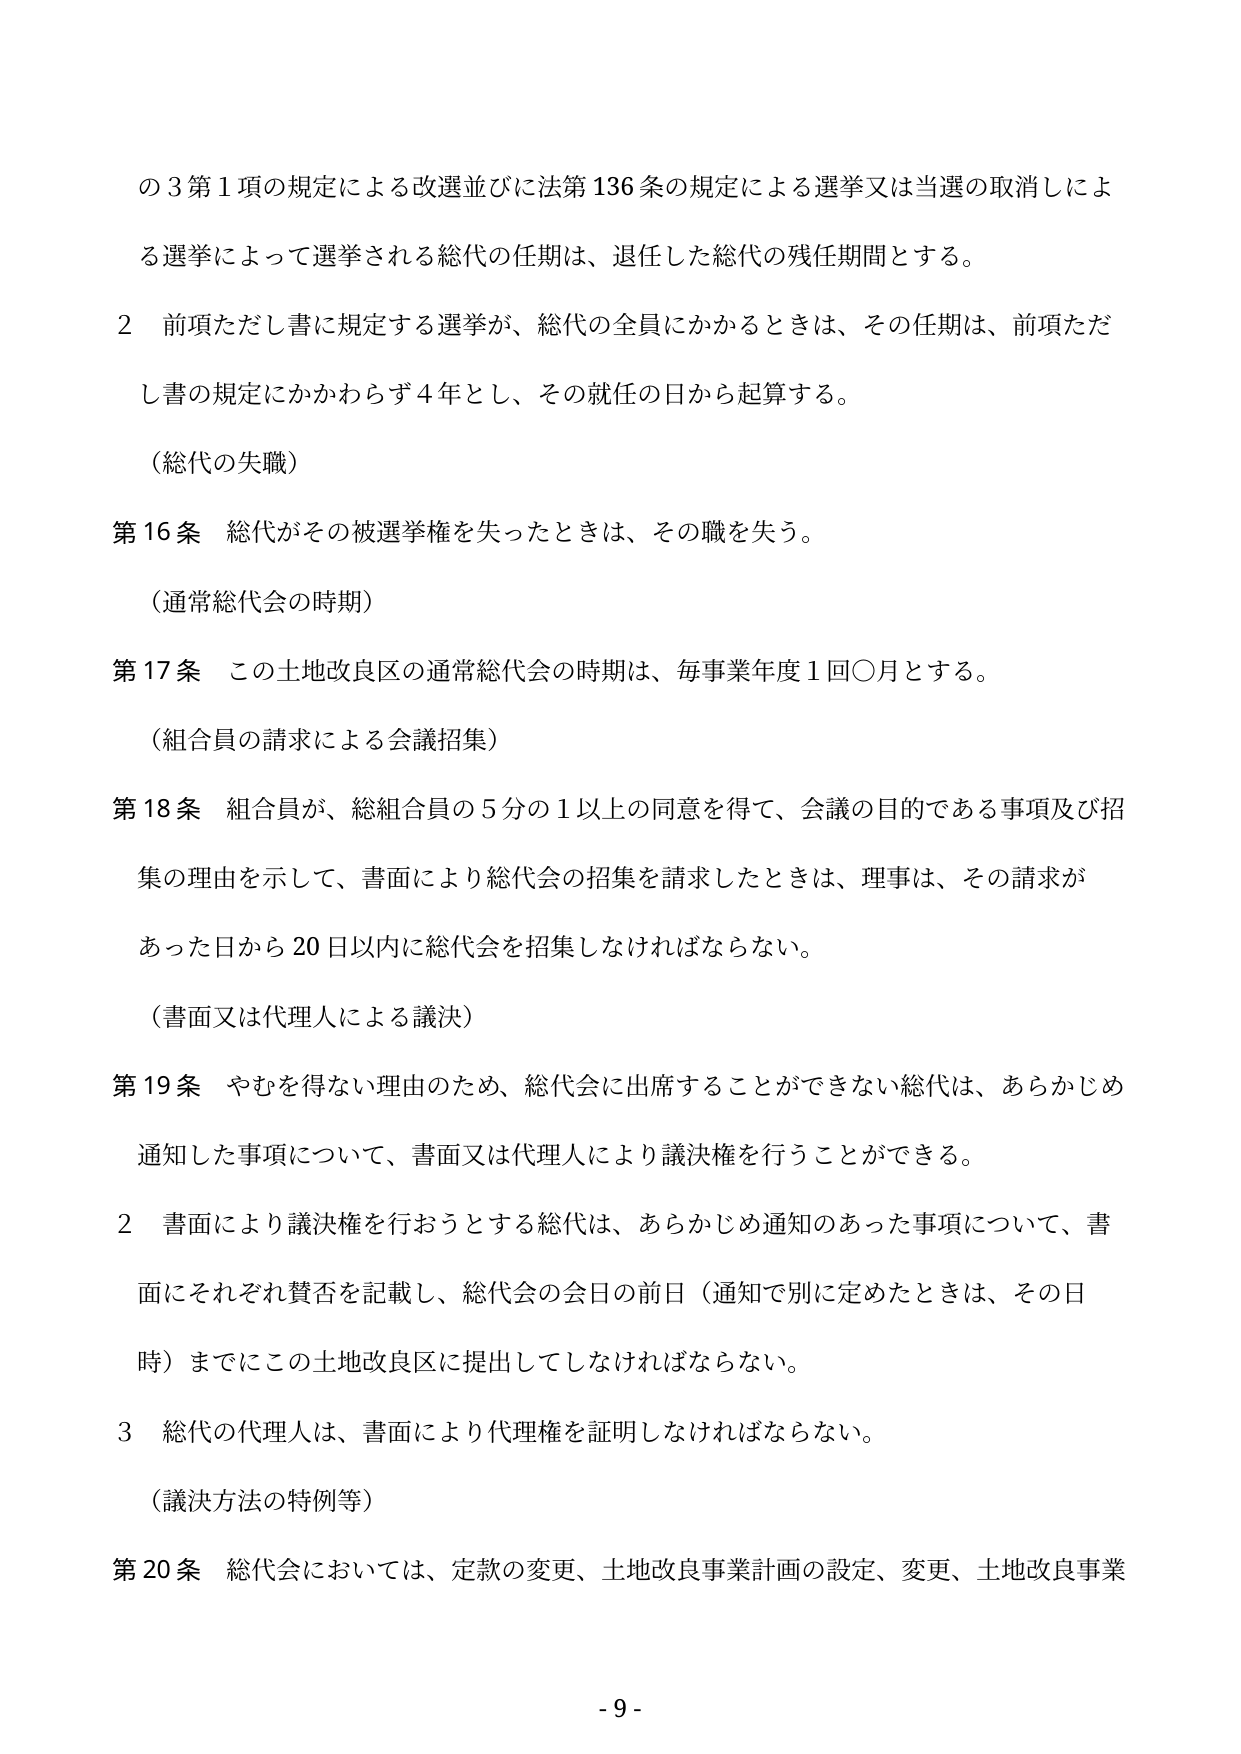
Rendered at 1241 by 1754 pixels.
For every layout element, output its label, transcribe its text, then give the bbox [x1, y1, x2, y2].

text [112, 1534, 1128, 1603]
text （組合員の請求による会議招集） [112, 704, 1128, 773]
text 第19条 やむを得ない理由のため、総代会に出席することができない総代は、あらかじめ通知した事項について、書面又は代理人により議決権を行うことができる。 [112, 1050, 1128, 1188]
text ２ 書面により議決権を行おうとする総代は、あらかじめ通知のあった事項について、書面にそれぞれ賛否を記載し、総代会の会日の前日（通知で別に定めたときは、その日時）までにこの土地改良区に提出してしなければならない。 [112, 1188, 1128, 1396]
text （通常総代会の時期） [112, 566, 1128, 635]
text （書面又は代理人による議決） [112, 981, 1128, 1050]
text ３ 総代の代理人は、書面により代理権を証明しなければならない。 [112, 1396, 1128, 1465]
text 第16条 総代がその被選挙権を失ったときは、その職を失う。 [112, 497, 1128, 566]
text （総代の失職） [112, 427, 1128, 497]
text 第17条 この土地改良区の通常総代会の時期は、毎事業年度１回○月とする。 [112, 635, 1128, 704]
text ２ 前項ただし書に規定する選挙が、総代の全員にかかるときは、その任期は、前項ただし書の規定にかかわらず４年とし、その就任の日から起算する。 [112, 289, 1128, 427]
text 第18条 組合員が、総組合員の５分の１以上の同意を得て、会議の目的である事項及び招集の理由を示して、書面により総代会の招集を請求したときは、理事は、その請求があった日から20日以内に総代会を招集しなければならない。 [112, 773, 1128, 981]
text （議決方法の特例等） [112, 1465, 1128, 1534]
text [112, 151, 1128, 289]
